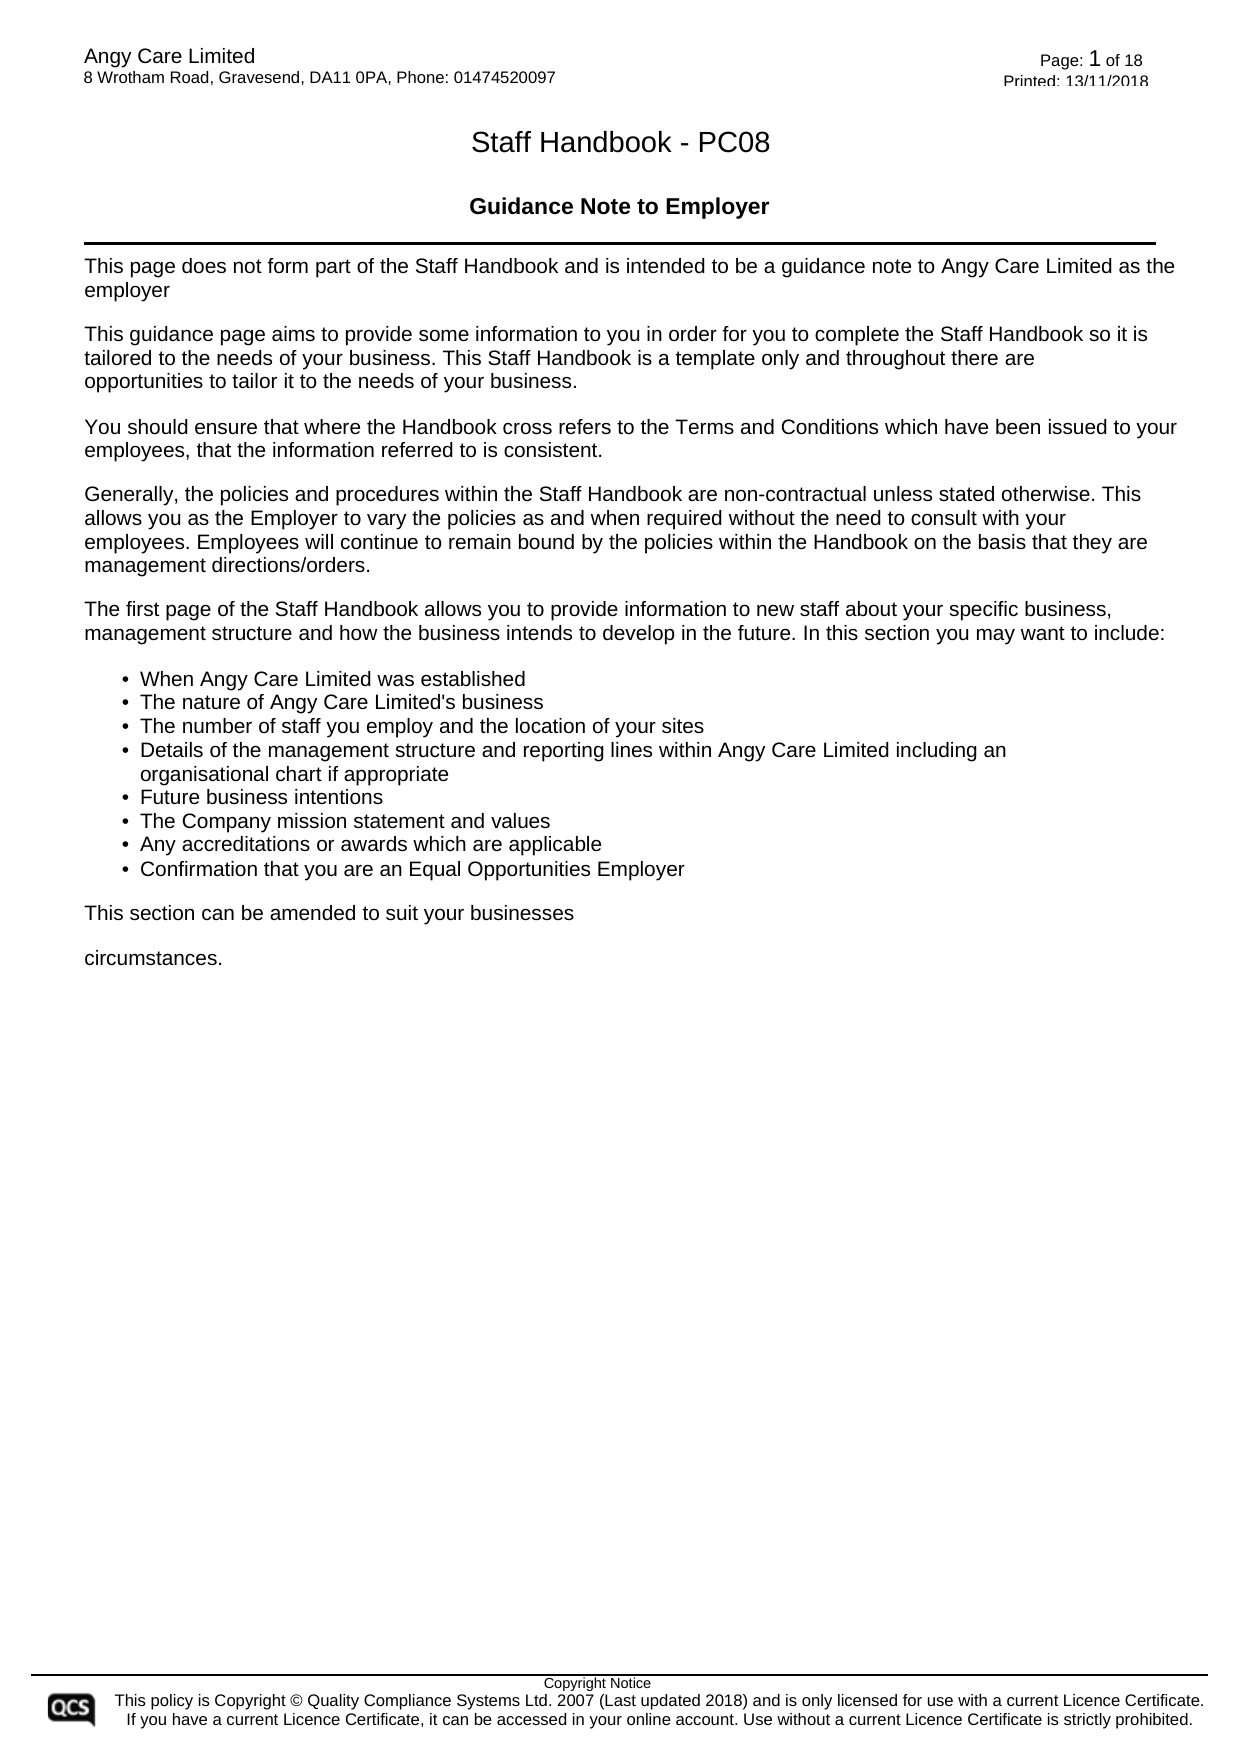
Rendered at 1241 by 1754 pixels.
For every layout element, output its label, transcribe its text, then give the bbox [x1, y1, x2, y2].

subtitle Guidance Note to Employer [469, 193, 1219, 219]
text You should ensure that where the Handbook cross refers to the Terms and Conditions which have been issued to your employees, that the information referred to is consistent. [84, 415, 1219, 462]
list Future business intentions [122, 785, 1219, 809]
list Any accreditations or awards which are applicable [122, 833, 1219, 857]
list The number of staff you employ and the location of your sites [122, 714, 1219, 738]
list Confirmation that you are an Equal Opportunities Employer This section can be amended to suit your businesses circumstances. [84, 857, 713, 969]
list Details of the management structure and reporting lines within Angy Care Limited including an organisational chart if appropriate [122, 738, 1116, 785]
list When Angy Care Limited was established [122, 667, 1219, 691]
text This guidance page aims to provide some information to you in order for you to complete the Staff Handbook so it is tailored to the needs of your business. This Staff Handbook is a template only and throughout there are opportunities to tailor it to the needs of your business. [84, 323, 1152, 393]
list The nature of Angy Care Limited's business [122, 691, 1219, 714]
list The Company mission statement and values [122, 809, 1219, 833]
text The first page of the Staff Handbook allows you to provide information to new staff about your specific business, management structure and how the business intends to develop in the future. In this section you may want to include: [84, 598, 1219, 645]
text Generally, the policies and procedures within the Staff Handbook are non-contractual unless stated otherwise. This allows you as the Employer to vary the policies as and when required without the need to consult with your employees. Employees will continue to remain bound by the policies within the Handbook on the basis that they are management directions/orders. [84, 483, 1154, 577]
picture [47, 1692, 99, 1730]
text This page does not form part of the Staff Handbook and is intended to be a guidance note to Angy Care Limited as the employer [84, 255, 1219, 302]
